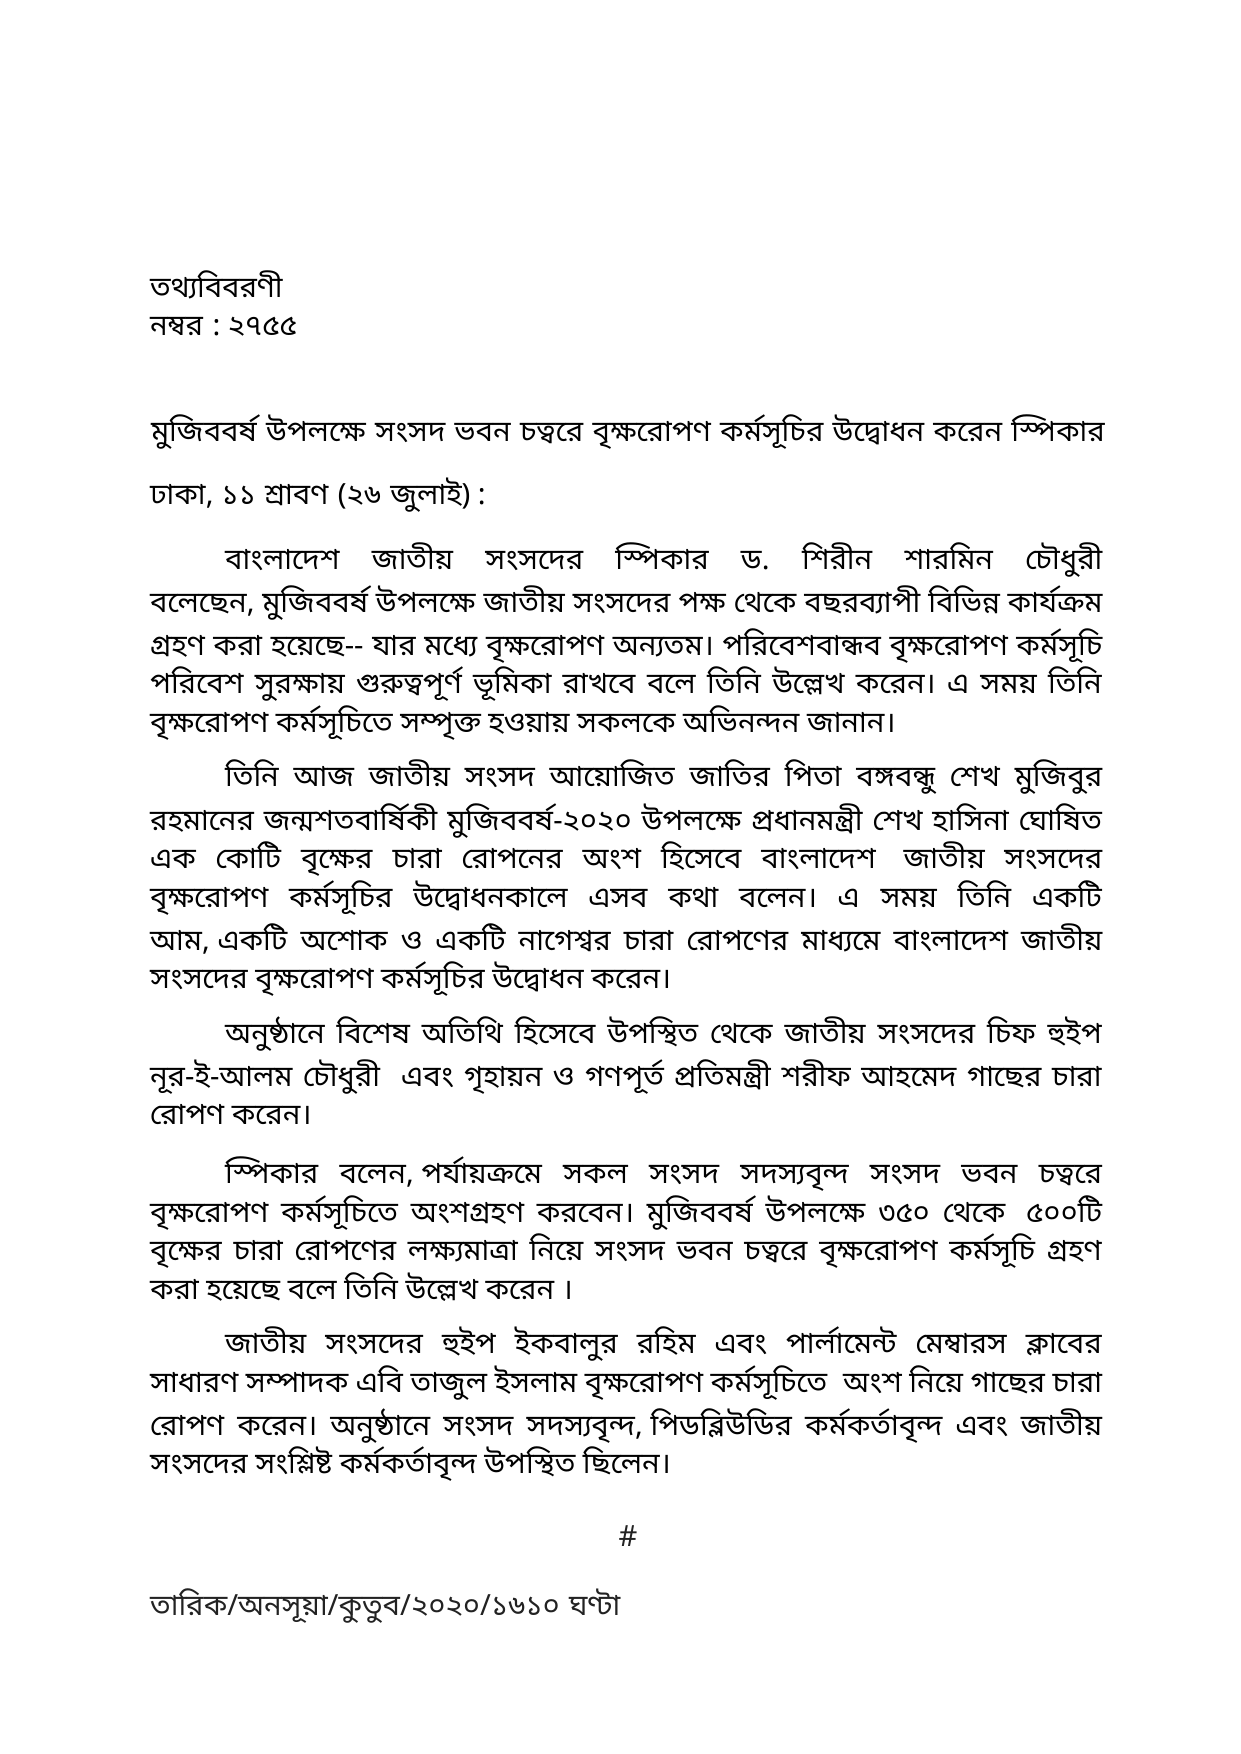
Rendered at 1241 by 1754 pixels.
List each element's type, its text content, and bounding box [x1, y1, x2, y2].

text স্পিকার বলেন, পর্যায়ক্রমে সকল সংসদ সদস্যবৃন্দ সংসদ ভবন চত্বরে বৃক্ষরোপণ কর্মসূচিতে অংশগ্রহণ করবেন। মুজিববর্ষ উপলক্ষে ৩৫০ থেকে ৫০০টি বৃক্ষের চারা রোপণের লক্ষ্যমাত্রা নিয়ে সংসদ ভবন চত্বরে বৃক্ষরোপণ কর্মসূচি গ্রহণ করা হয়েছে বলে তিনি উল্লেখ করেন । [150, 1152, 1102, 1311]
text বাংলাদেশ জাতীয় সংসদের স্পিকার ড. শিরীন শারমিন চৌধুরী বলেছেন, মুজিববর্ষ উপলক্ষে জাতীয় সংসদের পক্ষ থেকে বছরব্যাপী বিভিন্ন কার্যক্রম গ্রহণ করা হয়েছে-- যার মধ্যে বৃক্ষরোপণ অন্যতম। পরিবেশবান্ধব বৃক্ষরোপণ কর্মসূচি পরিবেশ সুরক্ষায় গুরুত্বপূর্ণ ভূমিকা রাখবে বলে তিনি উল্লেখ করেন। এ সময় তিনি বৃক্ষরোপণ কর্মসূচিতে সম্পৃক্ত হওয়ায় সকলকে অভিনন্দন জানান। [150, 538, 1102, 744]
text মুজিববর্ষ উপলক্ষে সংসদ ভবন চত্বরে বৃক্ষরোপণ কর্মসূচির উদ্বোধন করেন স্পিকার [774, 414, 1105, 448]
text জাতীয় সংসদের হুইপ ইকবালুর রহিম এবং পার্লামেন্ট মেম্বারস ক্লাবের সাধারণ সম্পাদক এবি তাজুল ইসলাম বৃক্ষরোপণ কর্মসূচিতে অংশ নিয়ে গাছের চারা রোপণ করেন। অনুষ্ঠানে সংসদ সদস্যবৃন্দ, পিডব্লিউডির কর্মকর্তাবৃন্দ এবং জাতীয় সংসদের সংশ্লিষ্ট কর্মকর্তাবৃন্দ উপস্থিত ছিলেন। [150, 1327, 1102, 1486]
text তথ্যবিবরণী নম্বর : ২৭৫৫ [150, 270, 1105, 344]
text অনুষ্ঠানে বিশেষ অতিথি হিসেবে উপস্থিত থেকে জাতীয় সংসদের চিফ হুইপ নূর-ই-আলম চৌধুরী এবং গৃহায়ন ও গণপূর্ত প্রতিমন্ত্রী শরীফ আহমেদ গাছের চারা রোপণ করেন। [150, 1016, 1102, 1137]
text তারিক/অনসূয়া/কুতুব/২০২০/১৬১০ ঘণ্টা [150, 1584, 1105, 1623]
text ঢাকা, ১১ শ্রাবণ (২৬ জুলাই) : [150, 473, 1105, 513]
text মুজিববর্ষ উপলক্ষে সংসদ ভবন চত্বরে বৃক্ষরোপণ কর্মসূচির উদ্বোধন করেন স্পিকার [166, 414, 788, 448]
text # [150, 1515, 1105, 1555]
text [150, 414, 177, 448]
text তিনি আজ জাতীয় সংসদ আয়োজিত জাতির পিতা বঙ্গবন্ধু শেখ মুজিবুর রহমানের জন্মশতবার্ষিকী মুজিববর্ষ-২০২০ উপলক্ষে প্রধানমন্ত্রী শেখ হাসিনা ঘোষিত এক কোটি বৃক্ষের চারা রোপনের অংশ হিসেবে বাংলাদেশ জাতীয় সংসদের বৃক্ষরোপণ কর্মসূচির উদ্বোধনকালে এসব কথা বলেন। এ সময় তিনি একটি আম, একটি অশোক ও একটি নাগেশ্বর চারা রোপণের মাধ্যমে বাংলাদেশ জাতীয় সংসদের বৃক্ষরোপণ কর্মসূচির উদ্বোধন করেন। [150, 760, 1102, 1001]
